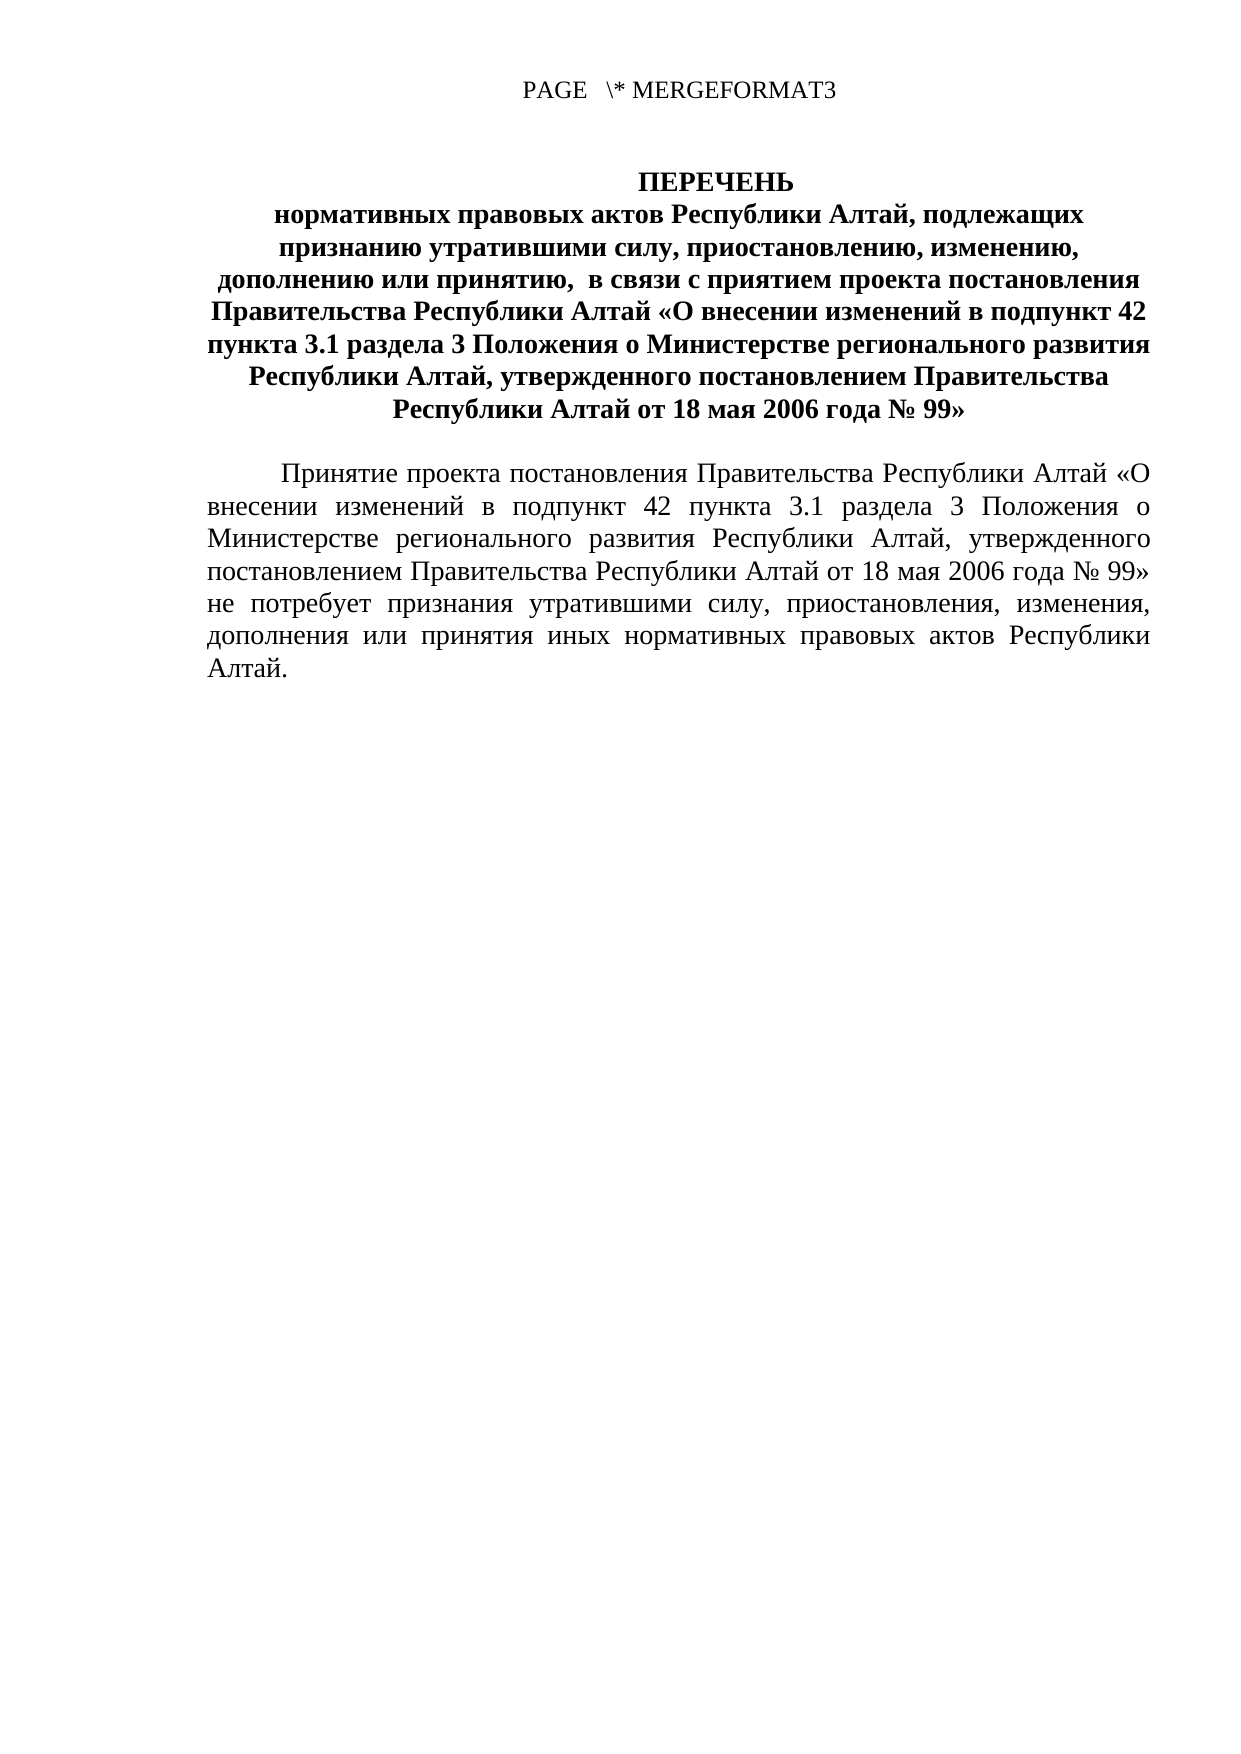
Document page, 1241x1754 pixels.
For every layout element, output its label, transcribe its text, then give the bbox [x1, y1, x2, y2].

text Принятие проекта постановления Правительства Республики Алтай «О внесении изменений в подпункт 42 пункта 3.1 раздела 3 Положения о Министерстве регионального развития Республики Алтай, утвержденного постановлением Правительства Республики Алтай от 18 мая 2006 года № 99» не потребует признания утратившими силу, приостановления, изменения, дополнения или принятия иных нормативных правовых актов Республики Алтай. [207, 456, 1152, 683]
text ПЕРЕЧЕНЬ [207, 165, 1152, 197]
text нормативных правовых актов Республики Алтай, подлежащих признанию утратившими силу, приостановлению, изменению, дополнению или принятию, в связи с приятием проекта постановления Правительства Республики Алтай «О внесении изменений в подпункт 42 пункта 3.1 раздела 3 Положения о Министерстве регионального развития Республики Алтай, утвержденного постановлением Правительства Республики Алтай от 18 мая 2006 года № 99» [207, 197, 1152, 424]
